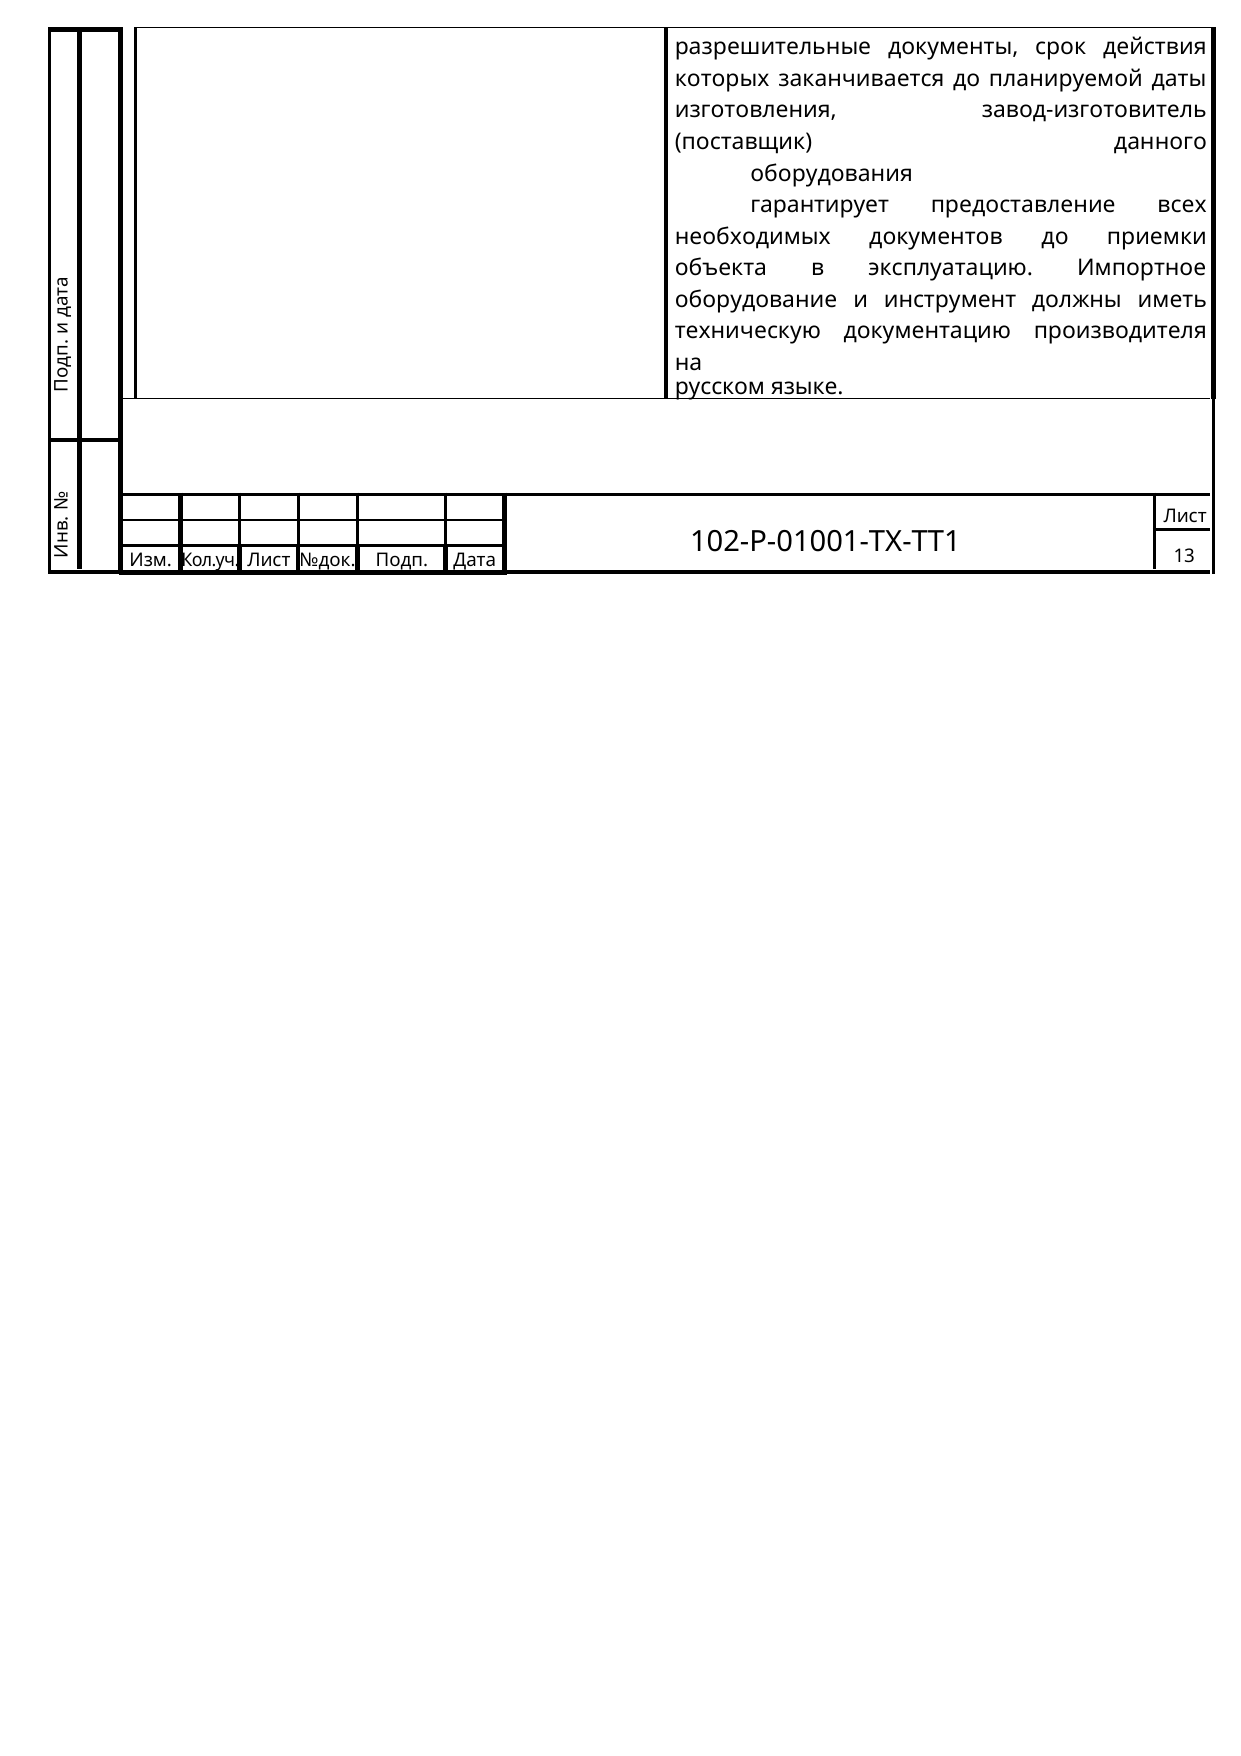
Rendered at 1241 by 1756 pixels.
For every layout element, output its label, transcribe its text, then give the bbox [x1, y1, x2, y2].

table_cell [123, 398, 1212, 493]
table_cell Лист [1156, 493, 1212, 528]
table_cell Изм. [123, 547, 178, 570]
table_cell [123, 521, 178, 544]
table_cell [359, 496, 444, 519]
table_cell [447, 521, 502, 544]
table_cell [300, 521, 356, 544]
table_cell [183, 496, 238, 519]
table_cell Дата [448, 547, 502, 570]
table_cell [300, 496, 356, 519]
table_cell [82, 32, 118, 437]
table_cell [359, 521, 444, 544]
table_cell Инв. № подл. [51, 442, 79, 570]
table_cell [241, 496, 297, 519]
table_cell Кол.уч. [183, 547, 237, 570]
table_cell 102-Р-01001-ТХ-ТТ1 [507, 496, 1154, 570]
table_cell [183, 521, 238, 544]
table_cell Подп. и дата [51, 32, 77, 437]
table_cell [241, 521, 297, 544]
table_cell [447, 496, 502, 519]
table_cell [79, 442, 118, 570]
table_cell 13 [1154, 528, 1212, 570]
table_cell Лист [242, 547, 296, 570]
table_cell Подп. [360, 547, 443, 570]
table_cell №док. [300, 547, 355, 570]
table_cell [123, 496, 178, 519]
